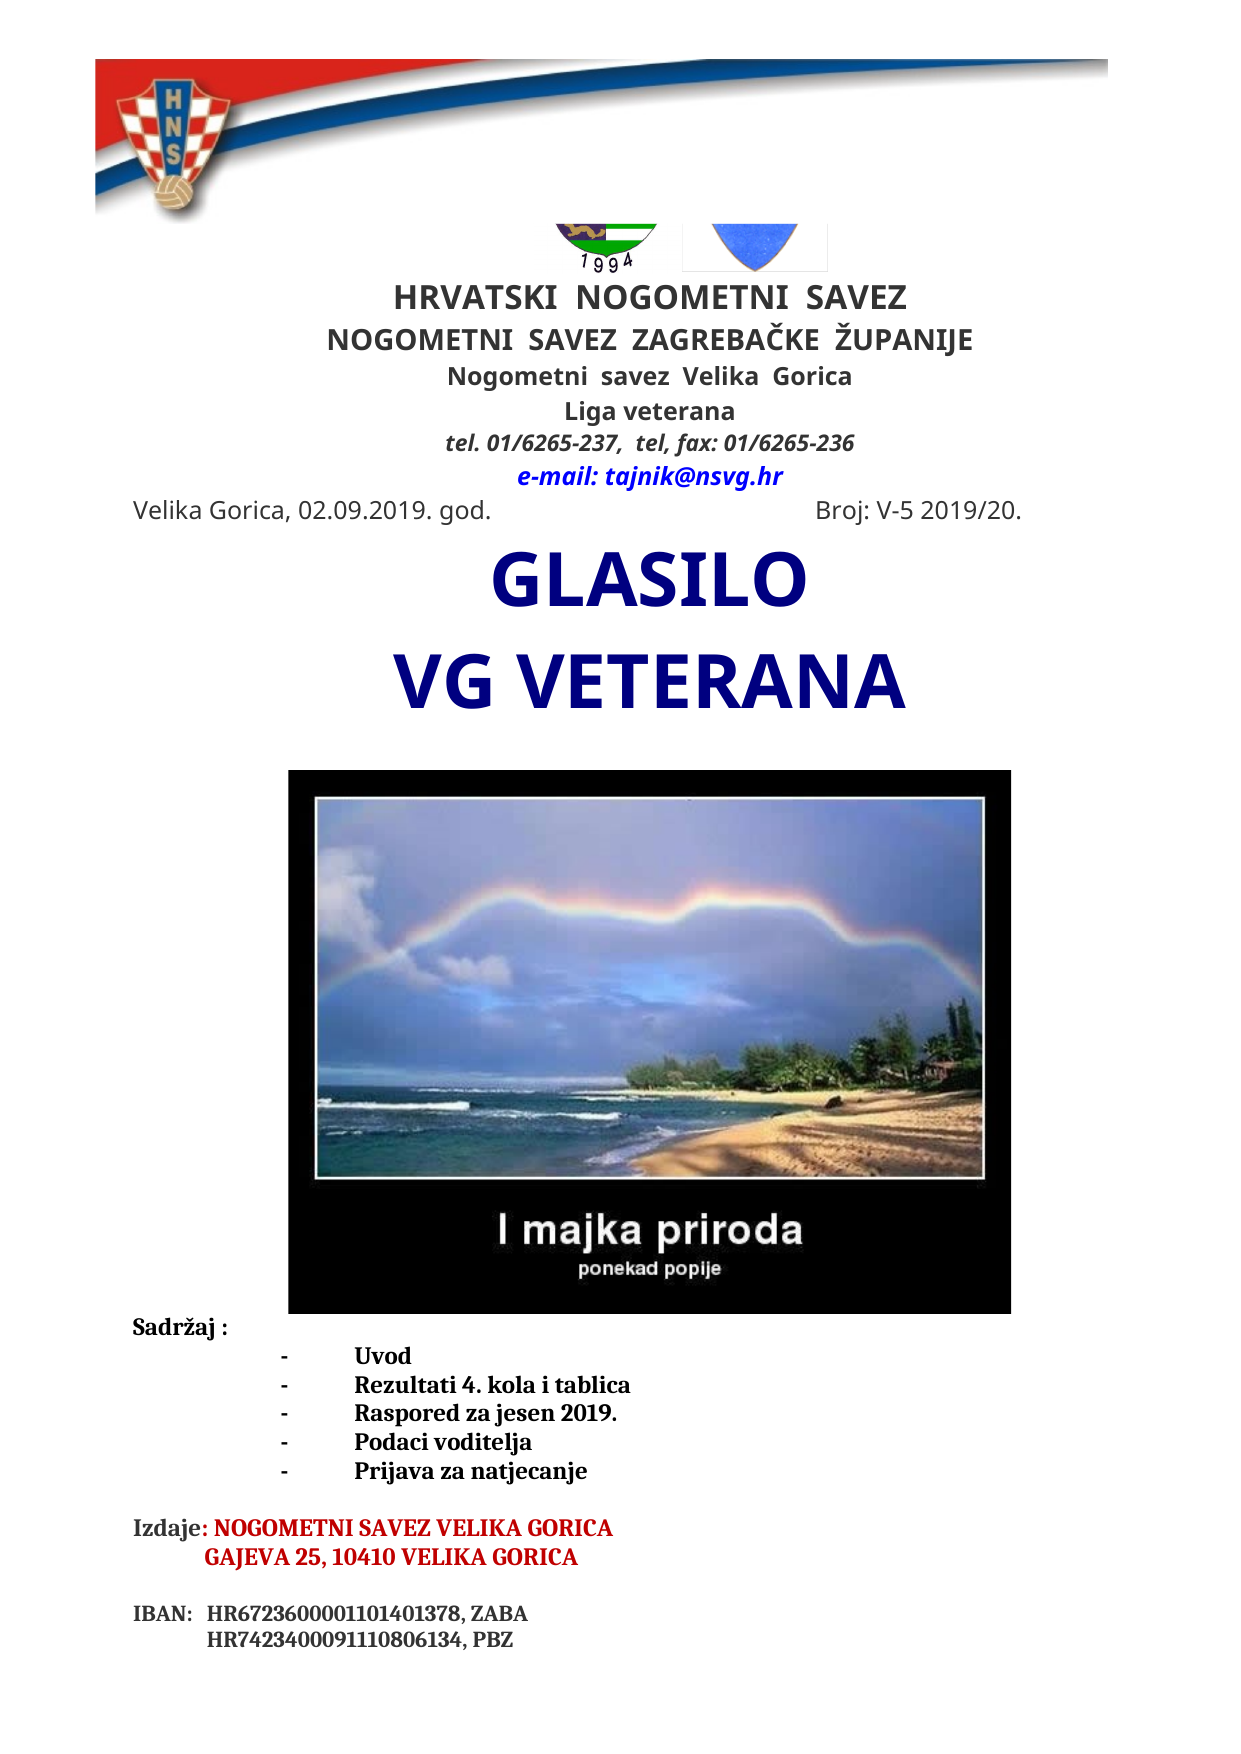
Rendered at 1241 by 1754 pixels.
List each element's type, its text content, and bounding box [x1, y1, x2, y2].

picture [533, 224, 829, 274]
picture [288, 770, 1012, 1314]
text - Raspored za jesen 2019. [207, 1399, 1167, 1428]
text tel. 01/6265-237, tel, fax: 01/6265-236 [133, 427, 1167, 458]
text - Rezultati 4. kola i tablica [133, 1371, 1167, 1399]
text - Prijava za natjecanje [207, 1457, 1167, 1486]
text Liga veterana [133, 393, 1167, 427]
text HRVATSKI NOGOMETNI SAVEZ [133, 274, 1167, 319]
text NOGOMETNI SAVEZ ZAGREBAČKE ŽUPANIJE [133, 319, 1167, 359]
text - Uvod [133, 1342, 1167, 1371]
table_header Velika Gorica, 02.09.2019. god. [122, 493, 605, 527]
text Nogometni savez Velika Gorica [133, 359, 1167, 393]
table_header Broj: V-5 2019/20. [605, 493, 1089, 527]
text HR7423400091110806134, PBZ [133, 1627, 1167, 1653]
text VG VETERANA [133, 629, 1167, 731]
text GAJEVA 25, 10410 VELIKA GORICA [133, 1543, 1167, 1572]
text - Podaci voditelja [207, 1428, 1167, 1457]
text Izdaje: NOGOMETNI SAVEZ VELIKA GORICA [133, 1514, 1167, 1543]
text GLASILO [133, 527, 1167, 629]
text Sadržaj : [133, 1313, 1167, 1342]
text IBAN: HR6723600001101401378, ZABA [133, 1601, 1167, 1627]
text e-mail: tajnik@nsvg.hr [133, 458, 1167, 492]
